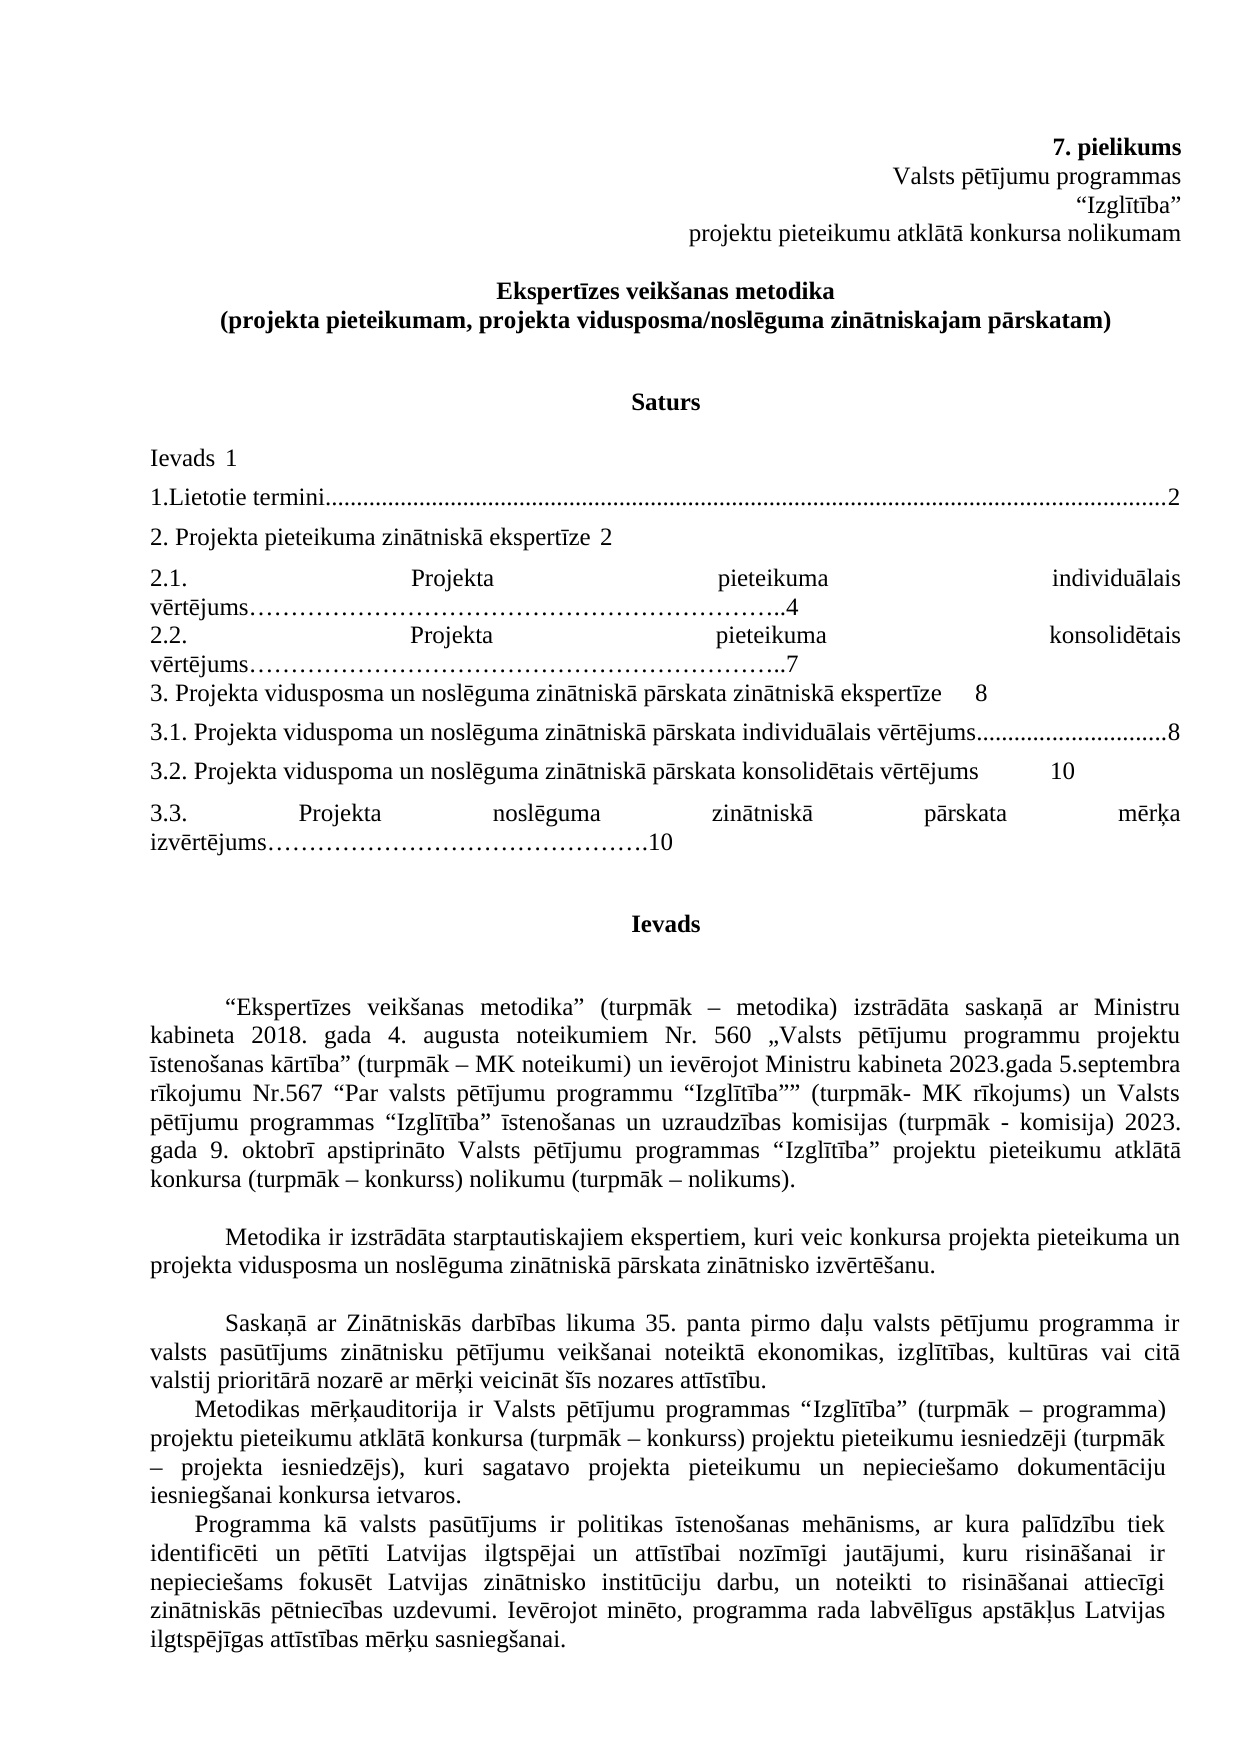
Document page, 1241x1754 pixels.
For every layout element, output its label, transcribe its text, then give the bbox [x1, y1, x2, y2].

text Valsts pētījumu programmas [150, 161, 1181, 190]
text (projekta pieteikumam, projekta noslēguma zinātniskajam pārskatam) [150, 305, 1181, 333]
subtitle Ievads [150, 909, 1181, 938]
text Ekspertīzes veikšanas metodika [150, 276, 1181, 305]
text projektu pieteikumu atklātā konkursa nolikumam [150, 218, 1181, 247]
text 7. pielikums [150, 132, 1181, 161]
text “Ekspertīzes veikšanas metodika” (turpmāk – metodika) izstrādāta saskaņā ar Ministru kabineta 2018. gada 4. augusta noteikumiem Nr. 560 „Valsts pētījumu programmu projektu īstenošanas kārtība” (turpmāk – MK noteikumi) un ievērojot Ministru kabineta 2023.gada 5.septembra rīkojumu Nr.567 “Par valsts pētījumu programmu “Izglītība”” (turpmāk- MK rīkojums) un Valsts pētījumu programmas “” īstenošanas un uzraudzības komisijas (turpmāk - komisija) 20. gada 9. oktobrī apstiprināto Valsts pētījumu programmas “” projektu pieteikumu atklātā konkursa (turpmāk – konkurss) nolikumu (turpmāk – nolikums). [150, 992, 1181, 1193]
text Metodika ir izstrādāta starptautiskajiem ekspertiem, kuri veic konkursa projekta pieteikuma un projekta noslēguma zinātniskā pārskata zinātnisko izvērtēšanu. [150, 1222, 1181, 1279]
text “” [150, 190, 1181, 218]
text Saskaņā ar Zinātniskās darbības likuma 35. panta pirmo daļu valsts pētījumu programma ir valsts pasūtījums zinātnisku pētījumu veikšanai noteiktā ekonomikas, izglītības, kultūras vai citā valstij prioritārā nozarē ar mērķi veicināt šīs nozares attīstību. [150, 1308, 1181, 1394]
